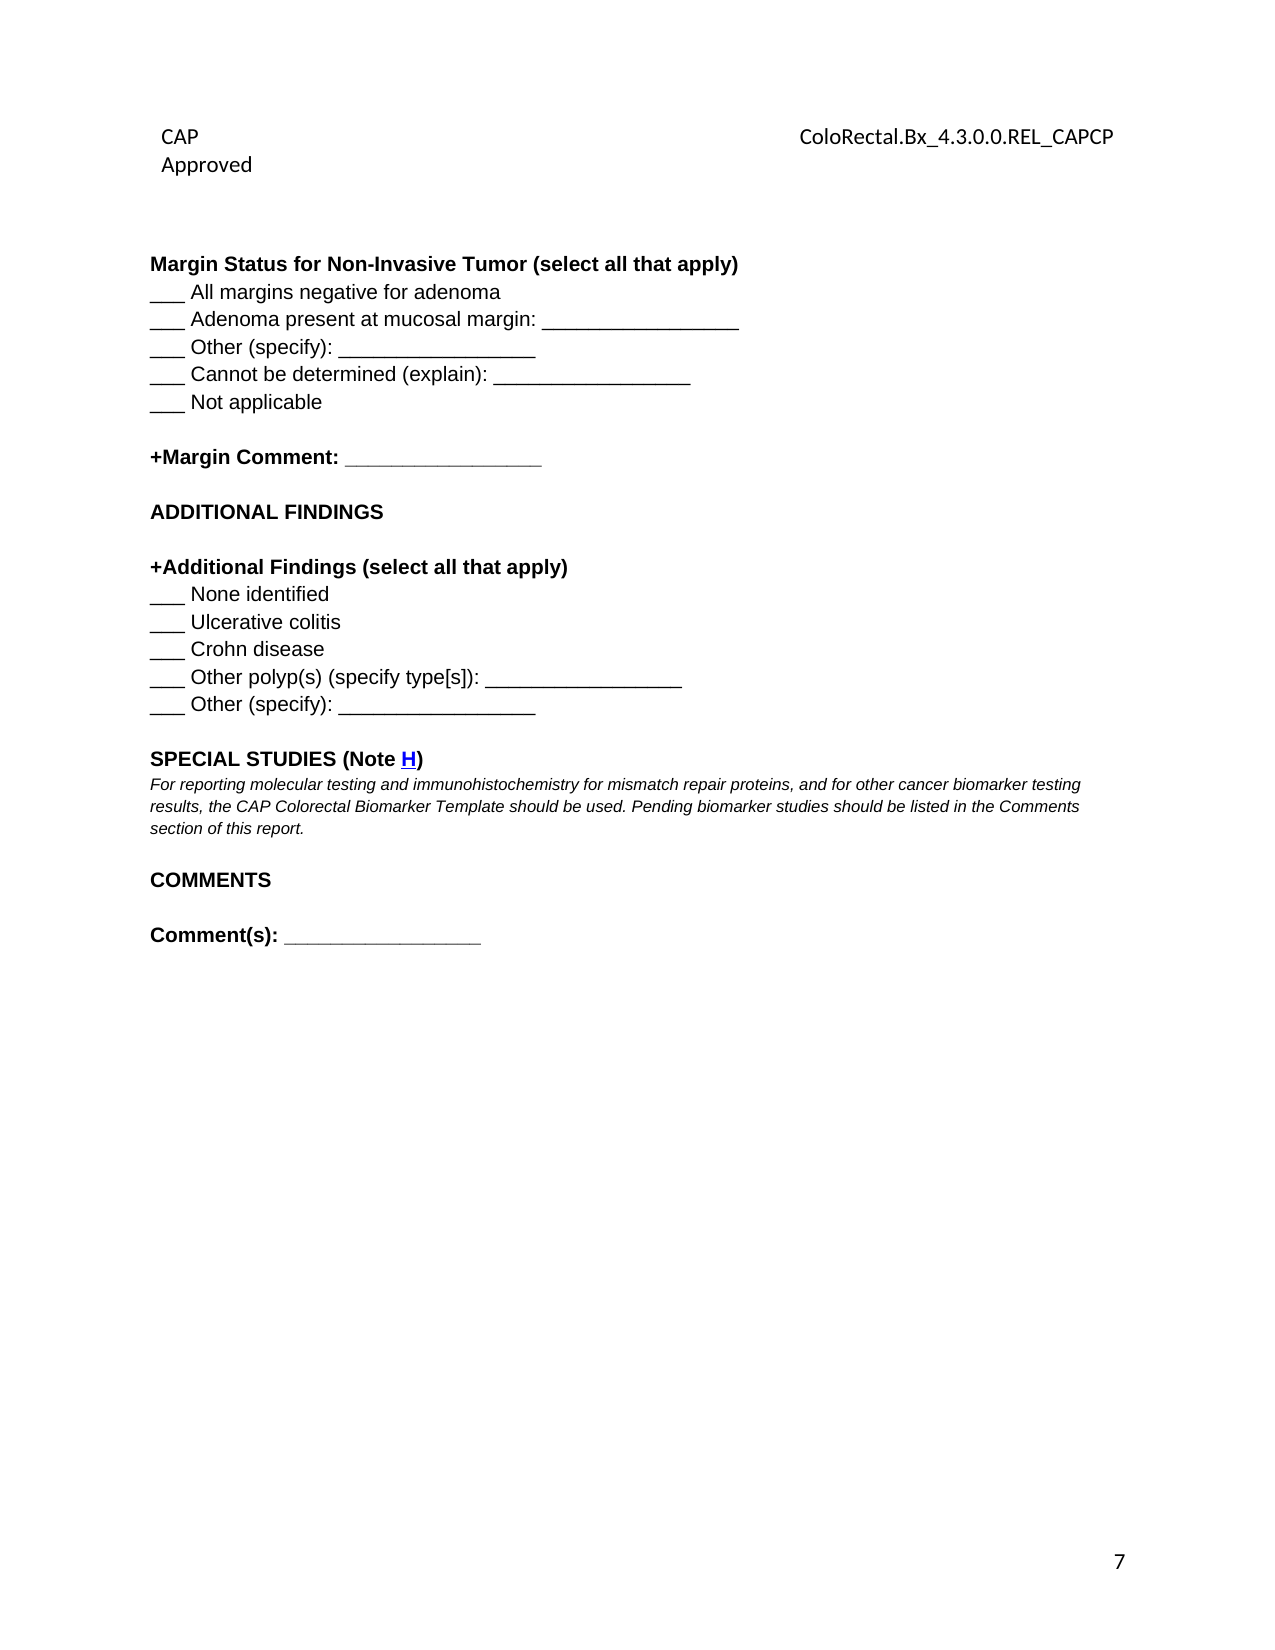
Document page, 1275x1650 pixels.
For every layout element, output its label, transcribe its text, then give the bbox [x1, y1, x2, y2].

text ___ Adenoma present at mucosal margin: _________________ [150, 307, 1125, 331]
text +Margin Comment: _________________ [150, 445, 1125, 469]
text ___ Not applicable [150, 390, 1125, 414]
text ___ None identified [150, 582, 1125, 606]
text ___ Ulcerative colitis [150, 610, 1125, 634]
text ___ Other polyp(s) (specify type[s]): _________________ [150, 665, 1125, 689]
text ___ Crohn disease [150, 637, 1125, 661]
text Margin Status for Non-Invasive Tumor (select all that apply) [150, 252, 1125, 276]
text SPECIAL STUDIES (Note H) [150, 747, 1125, 771]
text ADDITIONAL FINDINGS [150, 500, 1125, 524]
text ___ All margins negative for adenoma [150, 280, 1125, 304]
text COMMENTS [150, 868, 1125, 892]
text ___ Other (specify): _________________ [150, 335, 1125, 359]
text Comment(s): _________________ [150, 923, 1125, 947]
text For reporting molecular testing and immunohistochemistry for mismatch repair proteins, and for other cancer biomarker testing results, the CAP Colorectal Biomarker Template should be used. Pending biomarker studies should be listed in the Comments section of this report. [150, 775, 1125, 838]
text ___ Cannot be determined (explain): _________________ [150, 362, 1125, 386]
text +Additional Findings (select all that apply) [150, 555, 1125, 579]
text ___ Other (specify): _________________ [150, 692, 1125, 716]
